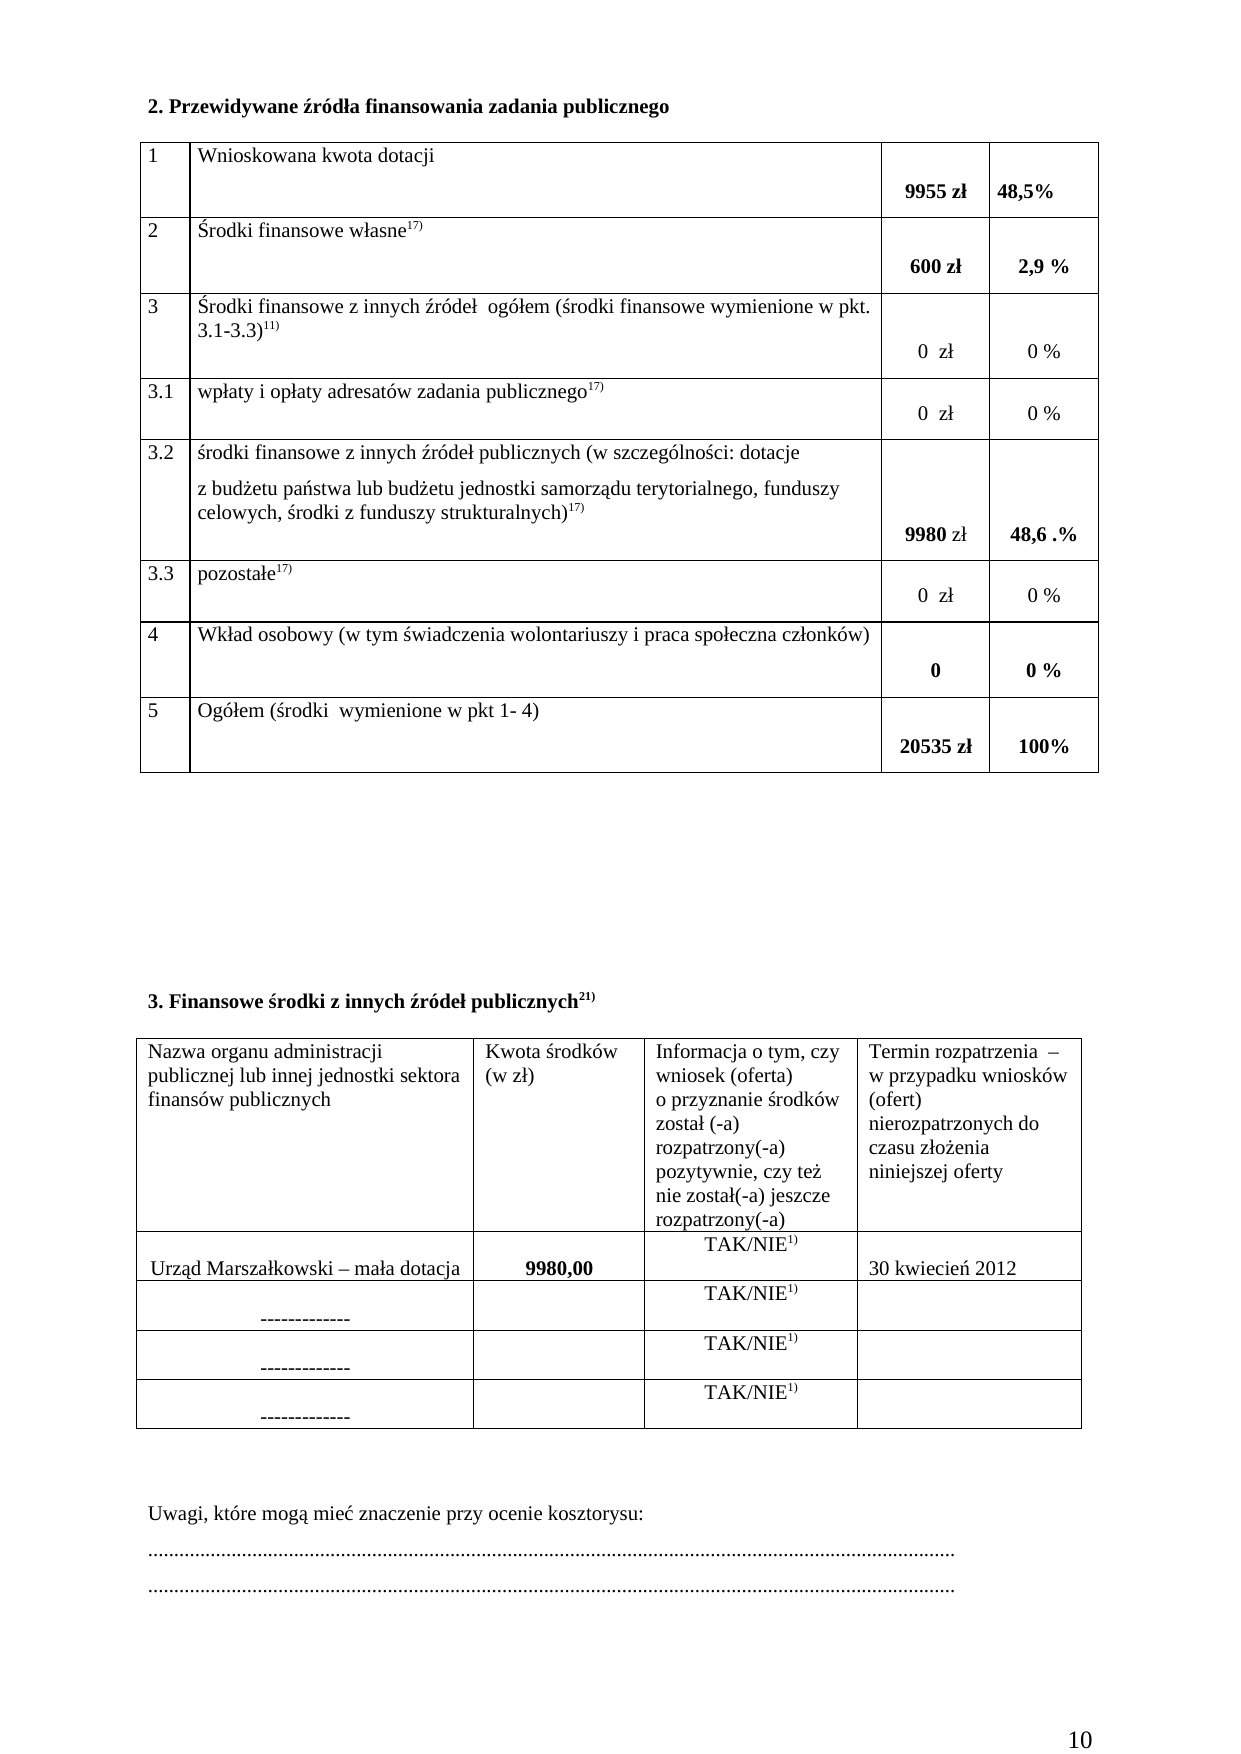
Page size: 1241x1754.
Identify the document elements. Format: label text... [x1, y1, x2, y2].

text 2. Przewidywane źródła finansowania zadania publicznego [148, 94, 1092, 118]
table_cell [474, 1281, 644, 1329]
table_cell 9980,00 [474, 1232, 644, 1280]
table_cell 5 [141, 698, 189, 772]
table_cell 48,6 .% [990, 440, 1098, 560]
table_header Kwota środków (w zł) [474, 1039, 644, 1231]
table_cell środki finansowe z innych źródeł publicznych (w szczególności: dotacje z budżetu państwa lub budżetu jednostki samorządu terytorialnego, funduszy celowych, środki z funduszy strukturalnych)17) [191, 440, 881, 560]
table_cell 0 zł [882, 561, 989, 621]
table_cell ------------- [137, 1380, 473, 1428]
table_cell 3.2 [141, 440, 189, 560]
table_cell 3 [141, 294, 189, 378]
table_cell 20535 zł [882, 698, 989, 772]
table_cell [858, 1380, 1081, 1428]
table_cell 2 [141, 218, 189, 293]
table_header 1 [141, 143, 189, 217]
table_cell pozostałe17) [191, 561, 881, 621]
table_header Wnioskowana kwota dotacji [191, 143, 881, 217]
table_cell Środki finansowe z innych źródeł ogółem (środki finansowe wymienione w pkt. 3.1-3.3)11) [191, 294, 881, 378]
table_cell Urząd Marszałkowski – mała dotacja [137, 1232, 473, 1280]
text Uwagi, które mogą mieć znaczenie przy ocenie kosztorysu: [148, 1501, 1092, 1525]
table_cell 2,9 % [990, 218, 1098, 293]
table_cell TAK/NIE1) [645, 1281, 857, 1329]
table_cell ------------- [137, 1281, 473, 1329]
table_header Termin rozpatrzenia – w przypadku wniosków (ofert) nierozpatrzonych do czasu złożenia niniejszej oferty [858, 1039, 1081, 1231]
table_cell 600 zł [882, 218, 989, 293]
table_cell ------------- [137, 1331, 473, 1379]
table_cell 9980 zł [882, 440, 989, 560]
table_cell [858, 1281, 1081, 1329]
table_header Nazwa organu administracji publicznej lub innej jednostki sektora finansów publicznych [137, 1039, 473, 1231]
table_cell TAK/NIE1) [645, 1232, 857, 1280]
table_header 48,5% [990, 143, 1098, 217]
table_cell 100% [990, 698, 1098, 772]
table_cell TAK/NIE1) [645, 1380, 857, 1428]
table_cell 0 % [990, 561, 1098, 621]
table_cell 3.3 [141, 561, 189, 621]
table_cell [474, 1331, 644, 1379]
table_cell Wkład osobowy (w tym świadczenia wolontariuszy i praca społeczna członków) [191, 623, 881, 697]
table_cell 0 % [990, 379, 1098, 439]
table_cell 4 [141, 623, 189, 697]
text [148, 1573, 1092, 1597]
table_cell 0 zł [882, 294, 989, 378]
text 3. Finansowe środki z innych źródeł publicznych21) [148, 989, 1092, 1013]
table_cell 0 zł [882, 379, 989, 439]
table_cell 0 % [990, 294, 1098, 378]
table_header Informacja o tym, czy wniosek (oferta) o przyznanie środków został (-a) rozpatrzony(-a) pozytywnie, czy też nie został(-a) jeszcze rozpatrzony(-a) [645, 1039, 857, 1231]
table_cell 0 [882, 623, 989, 697]
table_cell 30 kwiecień 2012 [858, 1232, 1081, 1280]
table_cell 0 % [990, 623, 1098, 697]
table_cell [858, 1331, 1081, 1379]
table_cell TAK/NIE1) [645, 1331, 857, 1379]
table_cell Środki finansowe własne17) [191, 218, 881, 293]
table_cell [474, 1380, 644, 1428]
table_header 9955 zł [882, 143, 989, 217]
table_cell wpłaty i opłaty adresatów zadania publicznego17) [191, 379, 881, 439]
table_cell 3.1 [141, 379, 189, 439]
table_cell Ogółem (środki wymienione w pkt 1- 4) [191, 698, 881, 772]
